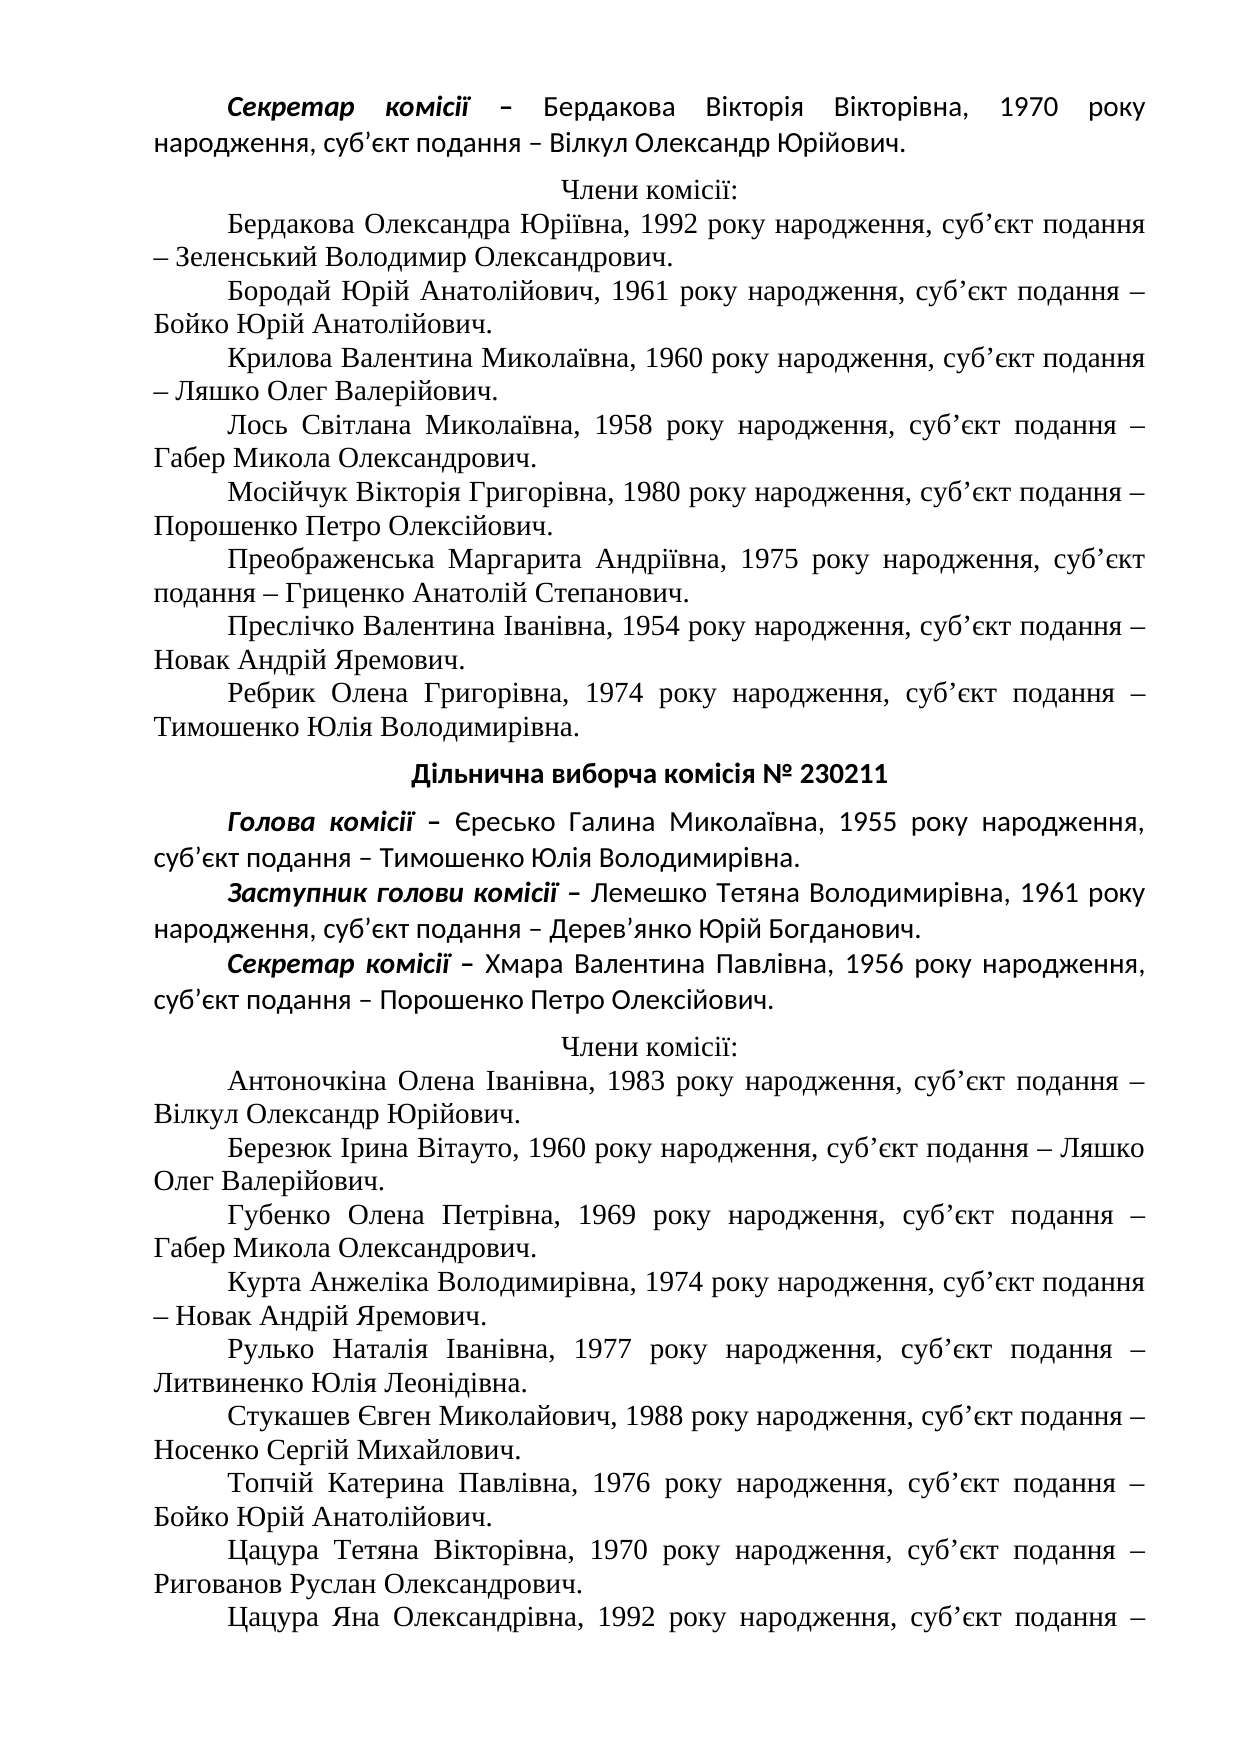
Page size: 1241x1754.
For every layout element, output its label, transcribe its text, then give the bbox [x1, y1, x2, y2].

table_cell Ребрик Олена Григорівна, 1974 року народження, суб’єкт подання – Тимошенко Юлія Володимирівна. [142, 675, 1157, 742]
table_cell Мосійчук Вікторія Григорівна, 1980 року народження, суб’єкт подання – Порошенко Петро Олексійович. [142, 474, 1157, 541]
table_cell Цацура Тетяна Вікторівна, 1970 року народження, суб’єкт подання – Ригованов Руслан Олександрович. [142, 1533, 1157, 1599]
table_cell Преслічко Валентина Іванівна, 1954 року народження, суб’єкт подання – Новак Андрій Яремович. [142, 608, 1157, 675]
table_cell Лось Світлана Миколаївна, 1958 року народження, суб’єкт подання – Габер Микола Олександрович. [142, 407, 1157, 474]
table_cell Стукашев Євген Миколайович, 1988 року народження, суб’єкт подання – Носенко Сергій Михайлович. [142, 1398, 1157, 1465]
table_cell Секретар комісії – Хмара Валентина Павлівна, 1956 року народження, суб’єкт подання – Порошенко Петро Олексійович. [142, 946, 1157, 1017]
table_cell Рулько Наталія Іванівна, 1977 року народження, суб’єкт подання – Литвиненко Юлія Леонідівна. [142, 1331, 1157, 1398]
table_cell Секретар комісії – Бердакова Вікторія Вікторівна, 1970 року народження, суб’єкт подання – Вілкул Олександр Юрійович. [142, 89, 1157, 160]
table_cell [142, 1600, 1157, 1633]
table_cell Дільнична виборча комісія № 230211 [142, 743, 1157, 803]
table_cell Бердакова Олександра Юріївна, 1992 року народження, суб’єкт подання – Зеленський Володимир Олександрович. [142, 206, 1157, 273]
table_cell Члени комісії: [142, 160, 1157, 206]
table_cell Топчій Катерина Павлівна, 1976 року народження, суб’єкт подання – Бойко Юрій Анатолійович. [142, 1465, 1157, 1532]
table_cell Крилова Валентина Миколаївна, 1960 року народження, суб’єкт подання – Ляшко Олег Валерійович. [142, 340, 1157, 407]
table_cell Антоночкіна Олена Іванівна, 1983 року народження, суб’єкт подання – Вілкул Олександр Юрійович. [142, 1063, 1157, 1130]
table_cell Бородай Юрій Анатолійович, 1961 року народження, суб’єкт подання – Бойко Юрій Анатолійович. [142, 273, 1157, 340]
table_cell Члени комісії: [142, 1017, 1157, 1063]
table_cell Курта Анжеліка Володимирівна, 1974 року народження, суб’єкт подання – Новак Андрій Яремович. [142, 1264, 1157, 1331]
table_cell Березюк Ірина Вітауто, 1960 року народження, суб’єкт подання – Ляшко Олег Валерійович. [142, 1130, 1157, 1197]
table_cell Преображенська Маргарита Андріївна, 1975 року народження, суб’єкт подання – Гриценко Анатолій Степанович. [142, 541, 1157, 608]
table_cell Заступник голови комісії – Лемешко Тетяна Володимирівна, 1961 року народження, суб’єкт подання – Дерев’янко Юрій Богданович. [142, 874, 1157, 946]
table_cell Голова комісії – Єресько Галина Миколаївна, 1955 року народження, суб’єкт подання – Тимошенко Юлія Володимирівна. [142, 803, 1157, 874]
table_cell Губенко Олена Петрівна, 1969 року народження, суб’єкт подання – Габер Микола Олександрович. [142, 1197, 1157, 1264]
